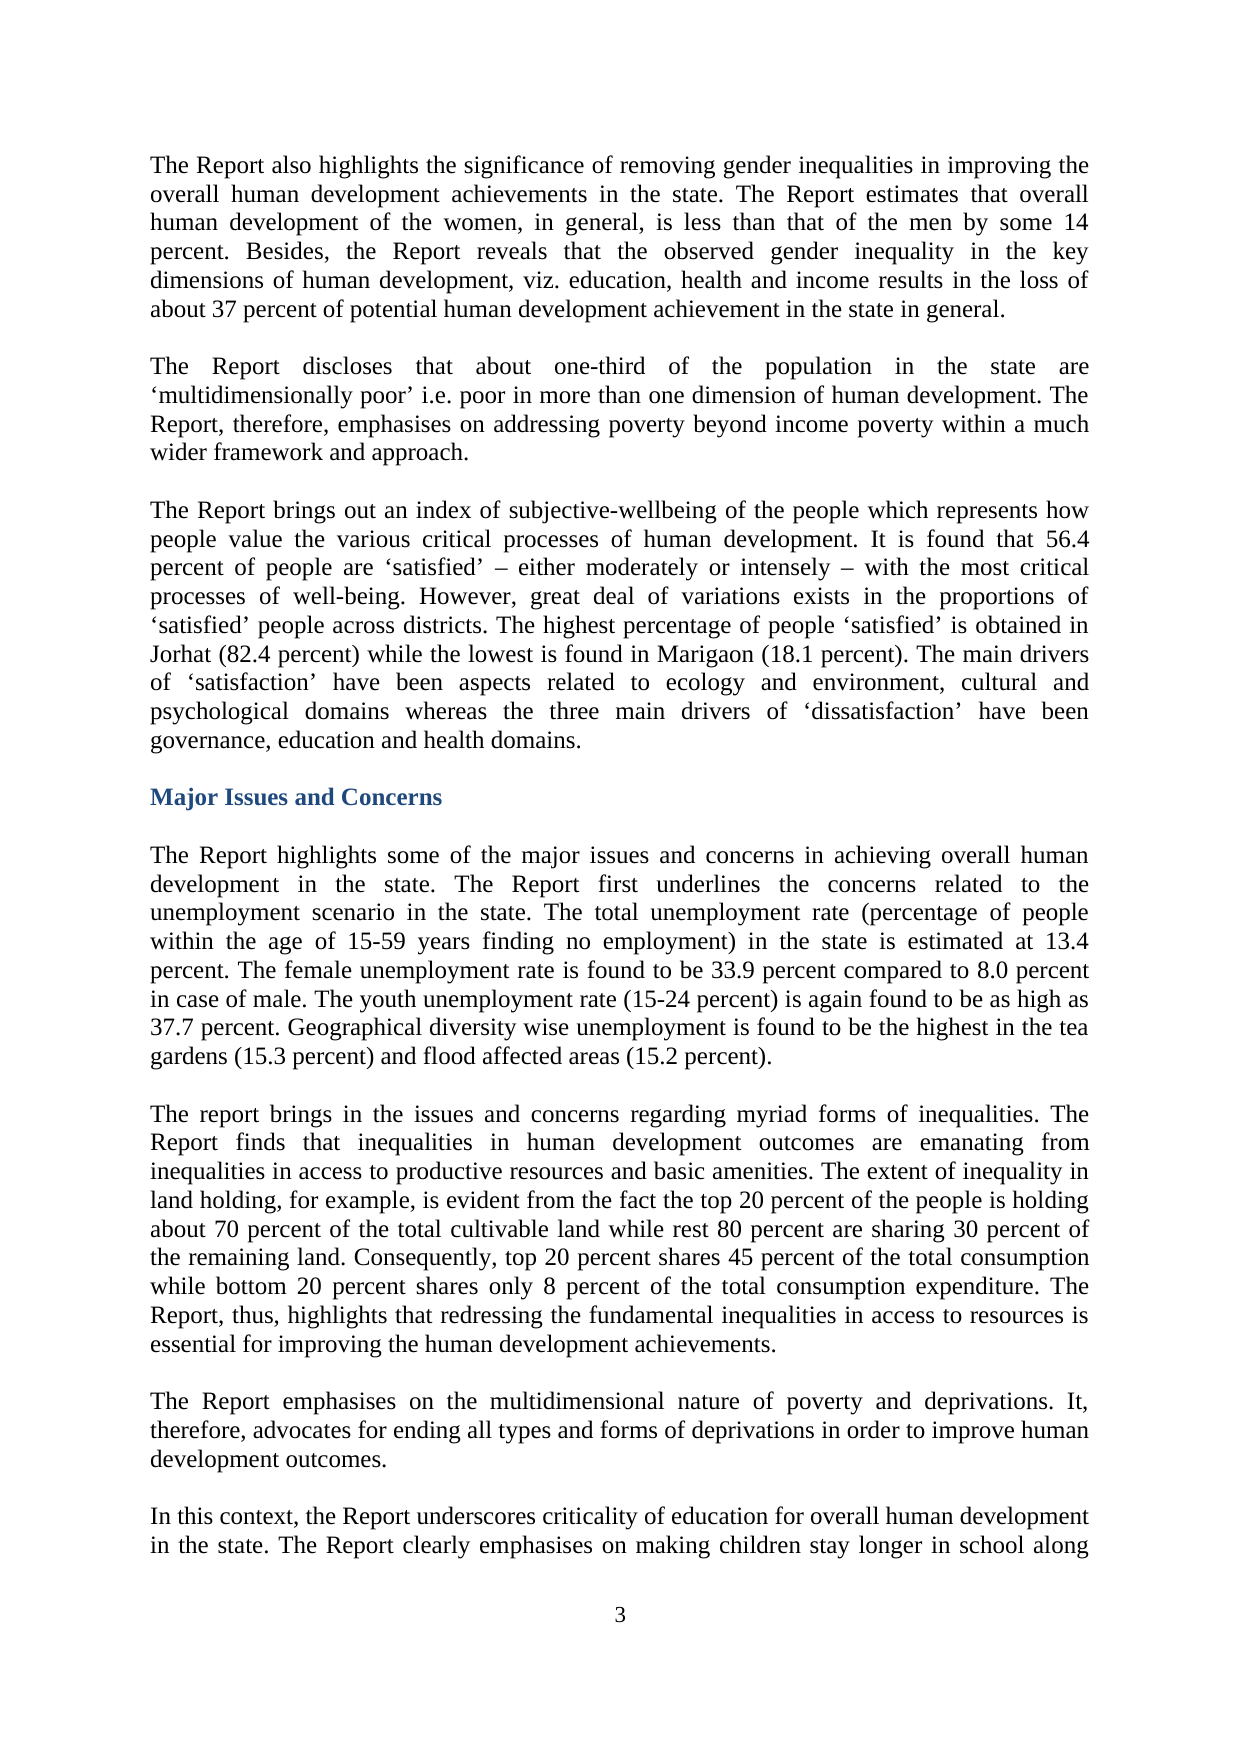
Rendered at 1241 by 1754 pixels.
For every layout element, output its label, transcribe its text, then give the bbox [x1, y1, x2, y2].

text The report brings in the issues and concerns regarding myriad forms of inequalities. The Report finds that inequalities in human development outcomes are emanating from inequalities in access to productive resources and basic amenities. The extent of inequality in land holding, for example, is evident from the fact the top 20 percent of the people is holding about 70 percent of the total cultivable land while rest 80 percent are sharing 30 percent of the remaining land. Consequently, top 20 percent shares 45 percent of the total consumption while bottom 20 percent shares only 8 percent of the total consumption expenditure. The Report, thus, highlights that redressing the fundamental inequalities in access to resources is essential for improving the human development achievements. [150, 1099, 1090, 1357]
text Major Issues and Concerns [150, 782, 1090, 811]
text The Report brings out an index of subjective-wellbeing of the people which represents how people value the various critical processes of human development. It is found that 56.4 percent of people are ‘satisfied’ – either moderately or intensely – with the most critical processes of well-being. However, great deal of variations exists in the proportions of ‘satisfied’ people across districts. The highest percentage of people ‘satisfied’ is obtained in Jorhat (82.4 percent) while the lowest is found in Marigaon (18.1 percent). The main drivers of ‘satisfaction’ have been aspects related to ecology and environment, cultural and psychological domains whereas the three main drivers of ‘dissatisfaction’ have been governance, education and health domains. [150, 495, 1090, 754]
text The Report discloses that about one-third of the population in the state are ‘multidimensionally poor’ i.e. poor in more than one dimension of human development. The Report, therefore, emphasises on addressing poverty beyond income poverty within a much wider framework and approach. [150, 351, 1090, 466]
text The Report emphasises on the multidimensional nature of poverty and deprivations. It, therefore, advocates for ending all types and forms of deprivations in order to improve human development outcomes. [150, 1386, 1090, 1472]
text The Report highlights some of the major issues and concerns in achieving overall human development in the state. The Report first underlines the concerns related to the unemployment scenario in the state. The total unemployment rate (percentage of people within the age of 15-59 years finding no employment) in the state is estimated at 13.4 percent. The female unemployment rate is found to be 33.9 percent compared to 8.0 percent in case of male. The youth unemployment rate (15-24 percent) is again found to be as high as 37.7 percent. Geographical diversity wise unemployment is found to be the highest in the tea gardens (15.3 percent) and flood affected areas (15.2 percent). [150, 840, 1090, 1070]
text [150, 1501, 1090, 1559]
text The Report also highlights the significance of removing gender inequalities in improving the overall human development achievements in the state. The Report estimates that overall human development of the women, in general, is less than that of the men by some 14 percent. Besides, the Report reveals that the observed gender inequality in the key dimensions of human development, viz. education, health and income results in the loss of about 37 percent of potential human development achievement in the state in general. [150, 150, 1090, 322]
